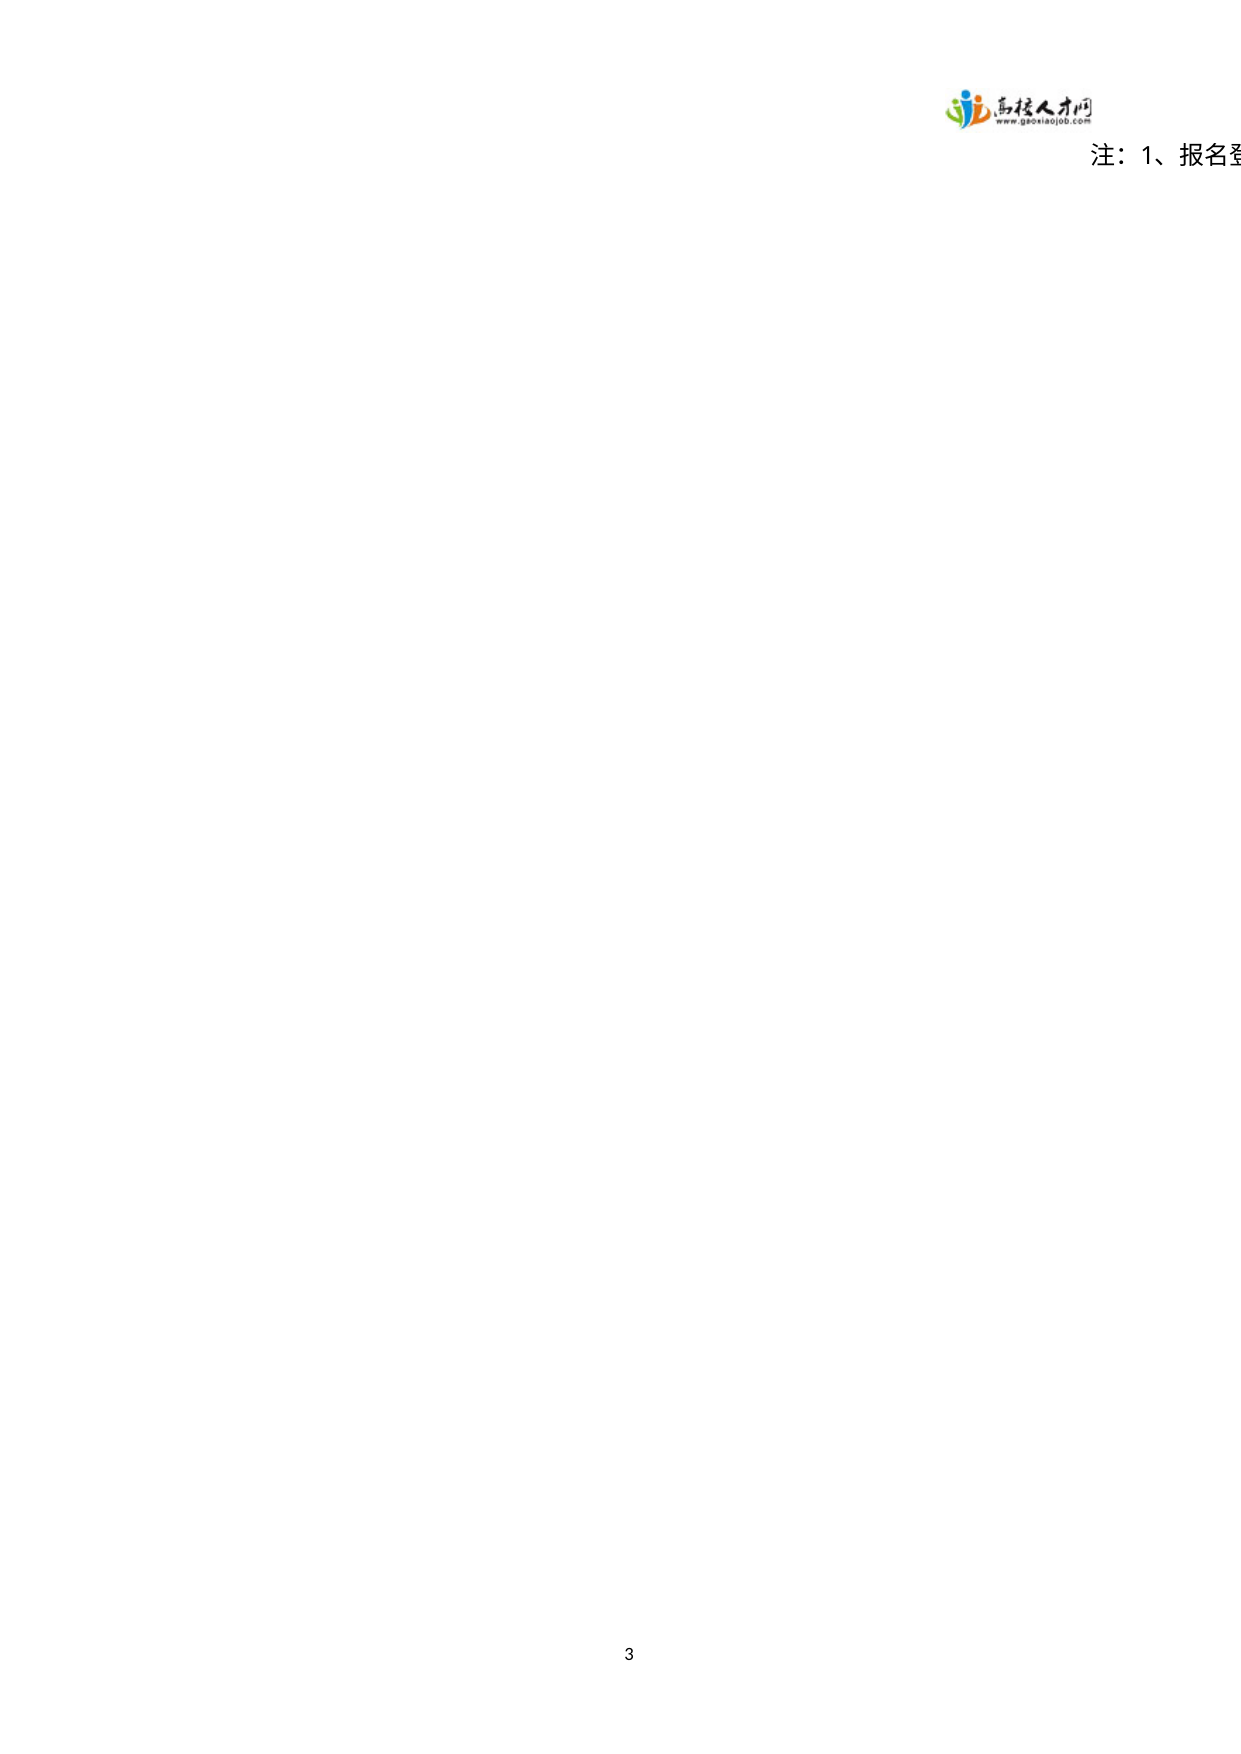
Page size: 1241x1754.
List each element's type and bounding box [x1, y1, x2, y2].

picture [945, 88, 1093, 133]
text [1090, 132, 1240, 172]
